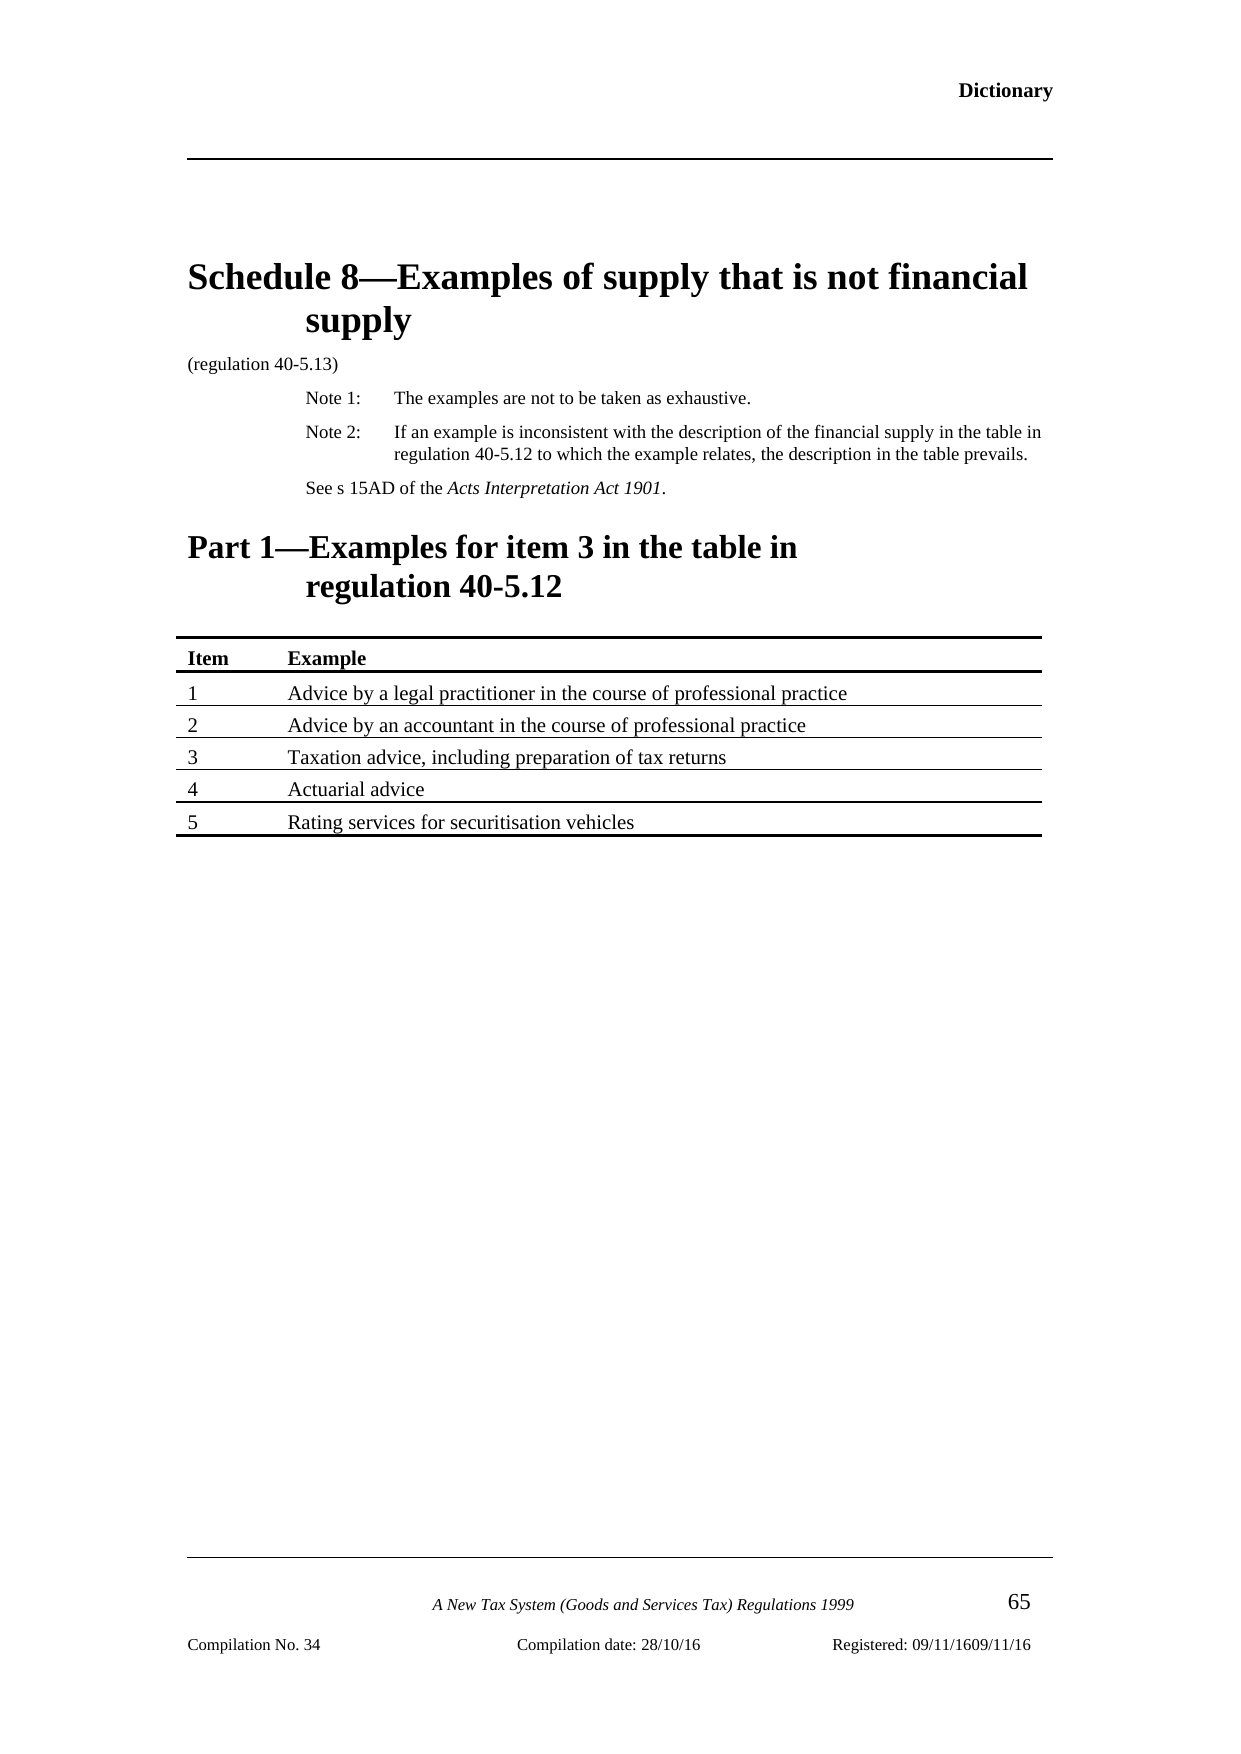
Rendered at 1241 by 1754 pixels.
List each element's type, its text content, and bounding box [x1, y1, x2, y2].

table_cell 5 [176, 803, 276, 834]
text See s 15AD of the Acts Interpretation Act 1901. [305, 477, 1053, 499]
table_cell Taxation advice, including preparation of tax returns [276, 738, 1042, 769]
text Note 1: The examples are not to be taken as exhaustive. [305, 387, 1053, 408]
table_cell 3 [176, 738, 276, 769]
table_header Example [276, 639, 1042, 670]
table_cell 1 [176, 673, 276, 704]
text (regulation 40-5.13) [187, 354, 1053, 374]
table_cell Actuarial advice [276, 770, 1042, 801]
table_header Item [176, 639, 276, 670]
text Part 1—Examples for item 3 in the table in regulation 40-5.12 [187, 528, 1053, 604]
table_cell Rating services for securitisation vehicles [276, 803, 1042, 834]
table_cell 4 [176, 770, 276, 801]
table_cell Advice by an accountant in the course of professional practice [276, 706, 1042, 737]
table_cell Advice by a legal practitioner in the course of professional practice [276, 673, 1042, 704]
text Note 2: If an example is inconsistent with the description of the financial supply in the table in regulation 40-5.12 to which the example relates, the description in the table prevails. [305, 421, 1053, 464]
table_cell 2 [176, 706, 276, 737]
text Schedule 8—Examples of supply that is not financial supply [187, 255, 1053, 341]
